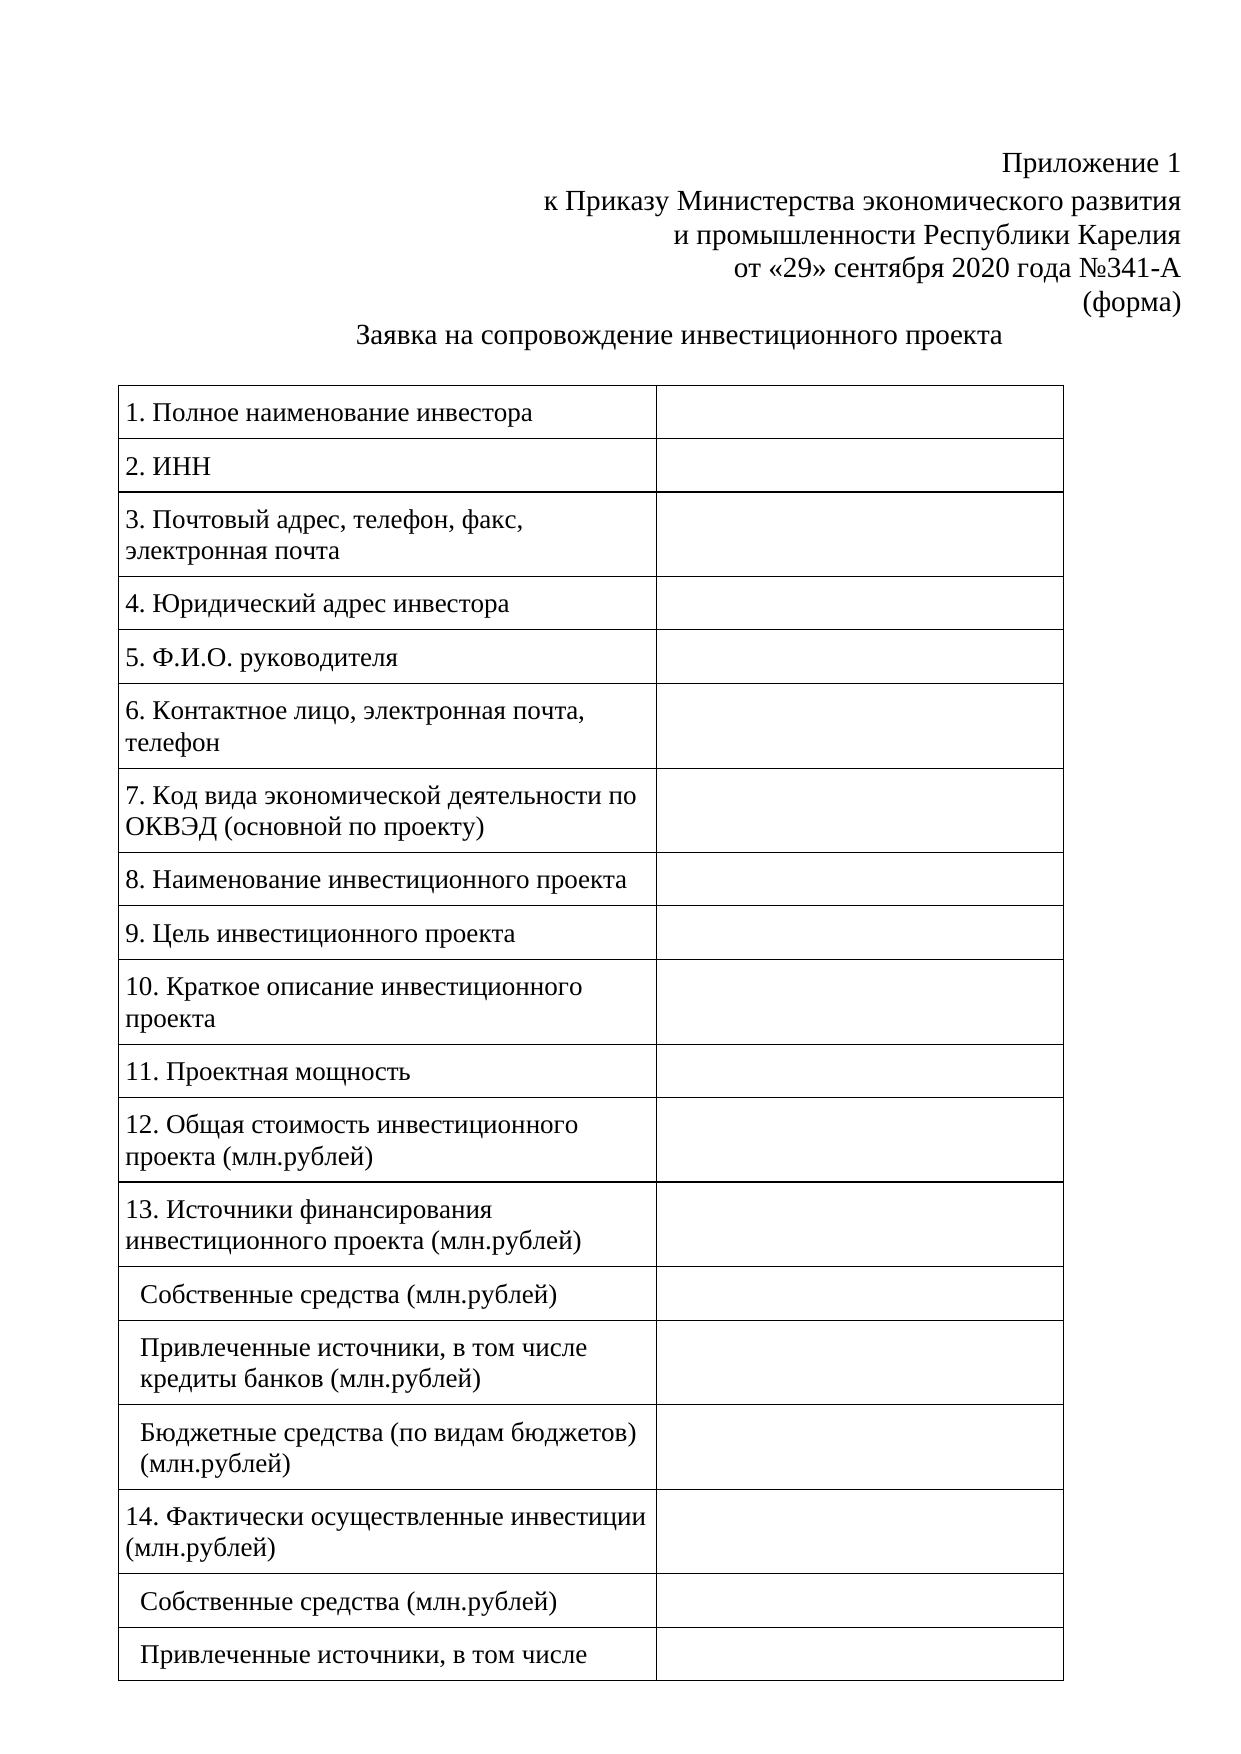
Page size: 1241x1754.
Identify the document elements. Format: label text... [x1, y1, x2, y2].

table_cell [657, 630, 1063, 683]
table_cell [119, 1405, 656, 1489]
table_cell 11. Проектная мощность [119, 1045, 656, 1097]
table_cell 7. Код вида экономической деятельности по ОКВЭД (основной по проекту) [119, 769, 656, 852]
table_cell [657, 1321, 1063, 1404]
table_cell [657, 1267, 1063, 1319]
table_header 1. Полное наименование инвестора [119, 386, 656, 438]
table_cell [657, 1183, 1063, 1266]
list и промышленности Республики Карелия [200, 217, 1181, 250]
text Заявка на сопровождение инвестиционного проекта [118, 317, 1181, 351]
table_cell [657, 769, 1063, 852]
table_cell [657, 1045, 1063, 1097]
table_cell [657, 1098, 1063, 1181]
list от «29» сентября 2020 года №341-А [200, 250, 1181, 284]
table_cell 14. Фактически осуществленные инвестиции (млн.рублей) [119, 1490, 656, 1573]
table_cell Собственные средства (млн.рублей) [119, 1267, 656, 1319]
table_cell 5. Ф.И.О. руководителя [119, 630, 656, 683]
table_cell [657, 853, 1063, 905]
table_cell 10. Краткое описание инвестиционного проекта [119, 960, 656, 1043]
table_cell 4. Юридический адрес инвестора [119, 577, 656, 629]
table_cell [657, 1405, 1063, 1489]
table_cell [657, 1490, 1063, 1573]
table_cell [657, 960, 1063, 1043]
table_header [657, 386, 1063, 438]
list к Приказу Министерства экономического развития [200, 183, 1181, 217]
table_cell 3. Почтовый адрес, телефон, факс, электронная почта [119, 493, 656, 576]
table_cell [657, 493, 1063, 576]
table_cell [657, 577, 1063, 629]
list (форма) [200, 284, 1181, 317]
table_cell 6. Контактное лицо, электронная почта, телефон [119, 684, 656, 767]
table_cell 2. ИНН [119, 439, 656, 491]
table_cell [657, 684, 1063, 767]
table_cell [119, 1321, 656, 1404]
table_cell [119, 1628, 656, 1680]
text Приложение 1 [118, 145, 1181, 178]
table_cell [657, 906, 1063, 959]
table_cell [657, 439, 1063, 491]
table_cell Собственные средства (млн.рублей) [119, 1574, 656, 1627]
table_cell [657, 1628, 1063, 1680]
table_cell 9. Цель инвестиционного проекта [119, 906, 656, 959]
table_cell [657, 1574, 1063, 1627]
table_cell 12. Общая стоимость инвестиционного проекта (млн.рублей) [119, 1098, 656, 1181]
table_cell 8. Наименование инвестиционного проекта [119, 853, 656, 905]
table_cell 13. Источники финансирования инвестиционного проекта (млн.рублей) [119, 1183, 656, 1266]
